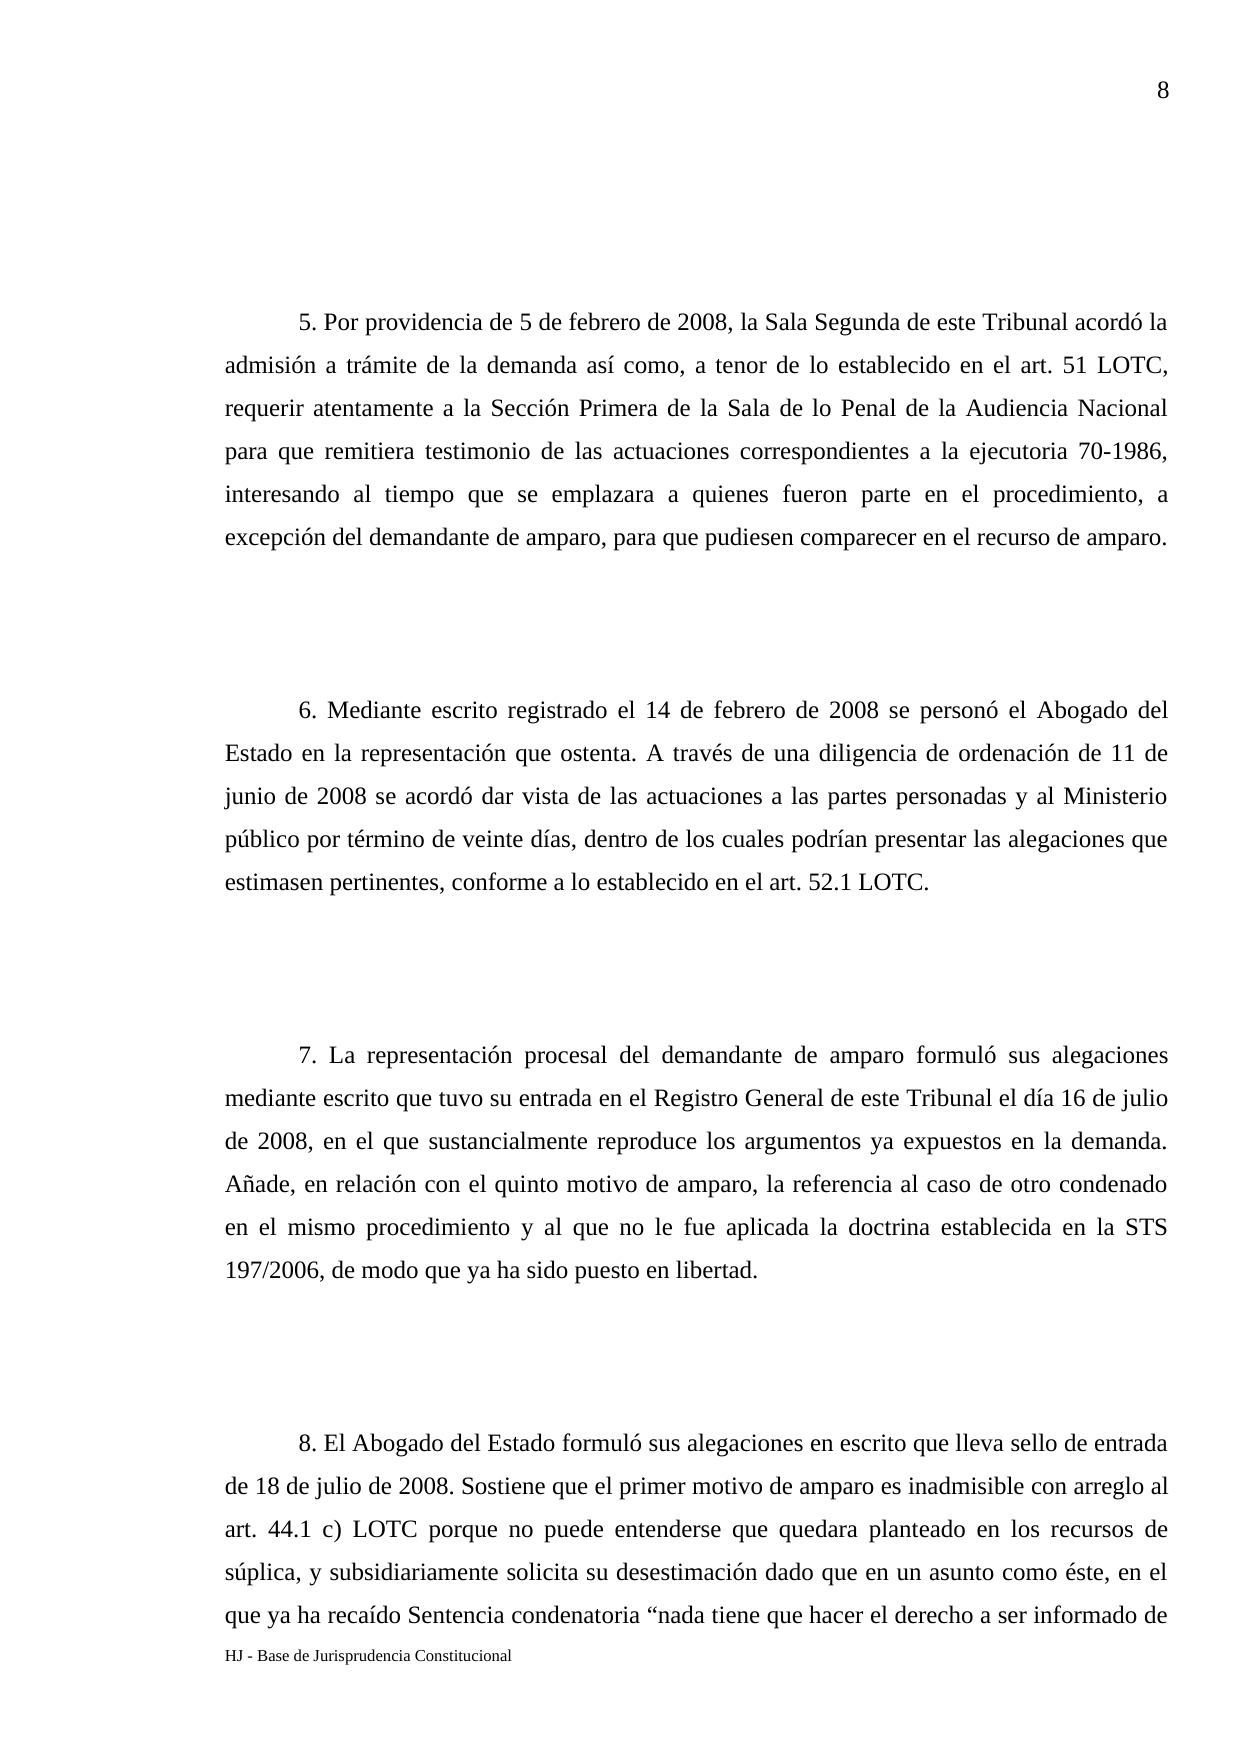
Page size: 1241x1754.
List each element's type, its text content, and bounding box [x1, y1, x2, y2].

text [224, 1428, 1169, 1629]
text 5. Por providencia de 5 de febrero de 2008, la Sala Segunda de este Tribunal acordó la admisión a trámite de la demanda así como, a tenor de lo establecido en el art. 51 LOTC, requerir atentamente a la Sección Primera de la Sala de lo Penal de la Audiencia Nacional para que remitiera testimonio de las actuaciones correspondientes a la ejecutoria 70-1986, interesando al tiempo que se emplazara a quienes fueron parte en el procedimiento, a excepción del demandante de amparo, para que pudiesen comparecer en el recurso de amparo. [224, 307, 1169, 551]
text 6. Mediante escrito registrado el 14 de febrero de 2008 se personó el Abogado del Estado en la representación que ostenta. A través de una diligencia de ordenación de 11 de junio de 2008 se acordó dar vista de las actuaciones a las partes personadas y al Ministerio público por término de veinte días, dentro de los cuales podrían presentar las alegaciones que estimasen pertinentes, conforme a lo establecido en el art. 52.1 LOTC. [224, 695, 1169, 896]
text 7. La representación procesal del demandante de amparo formuló sus alegaciones mediante escrito que tuvo su entrada en el Registro General de este Tribunal el día 16 de julio de 2008, en el que sustancialmente reproduce los argumentos ya expuestos en la demanda. Añade, en relación con el quinto motivo de amparo, la referencia al caso de otro condenado en el mismo procedimiento y al que no le fue aplicada la doctrina establecida en la STS 197/2006, de modo que ya ha sido puesto en libertad. [224, 1040, 1169, 1284]
